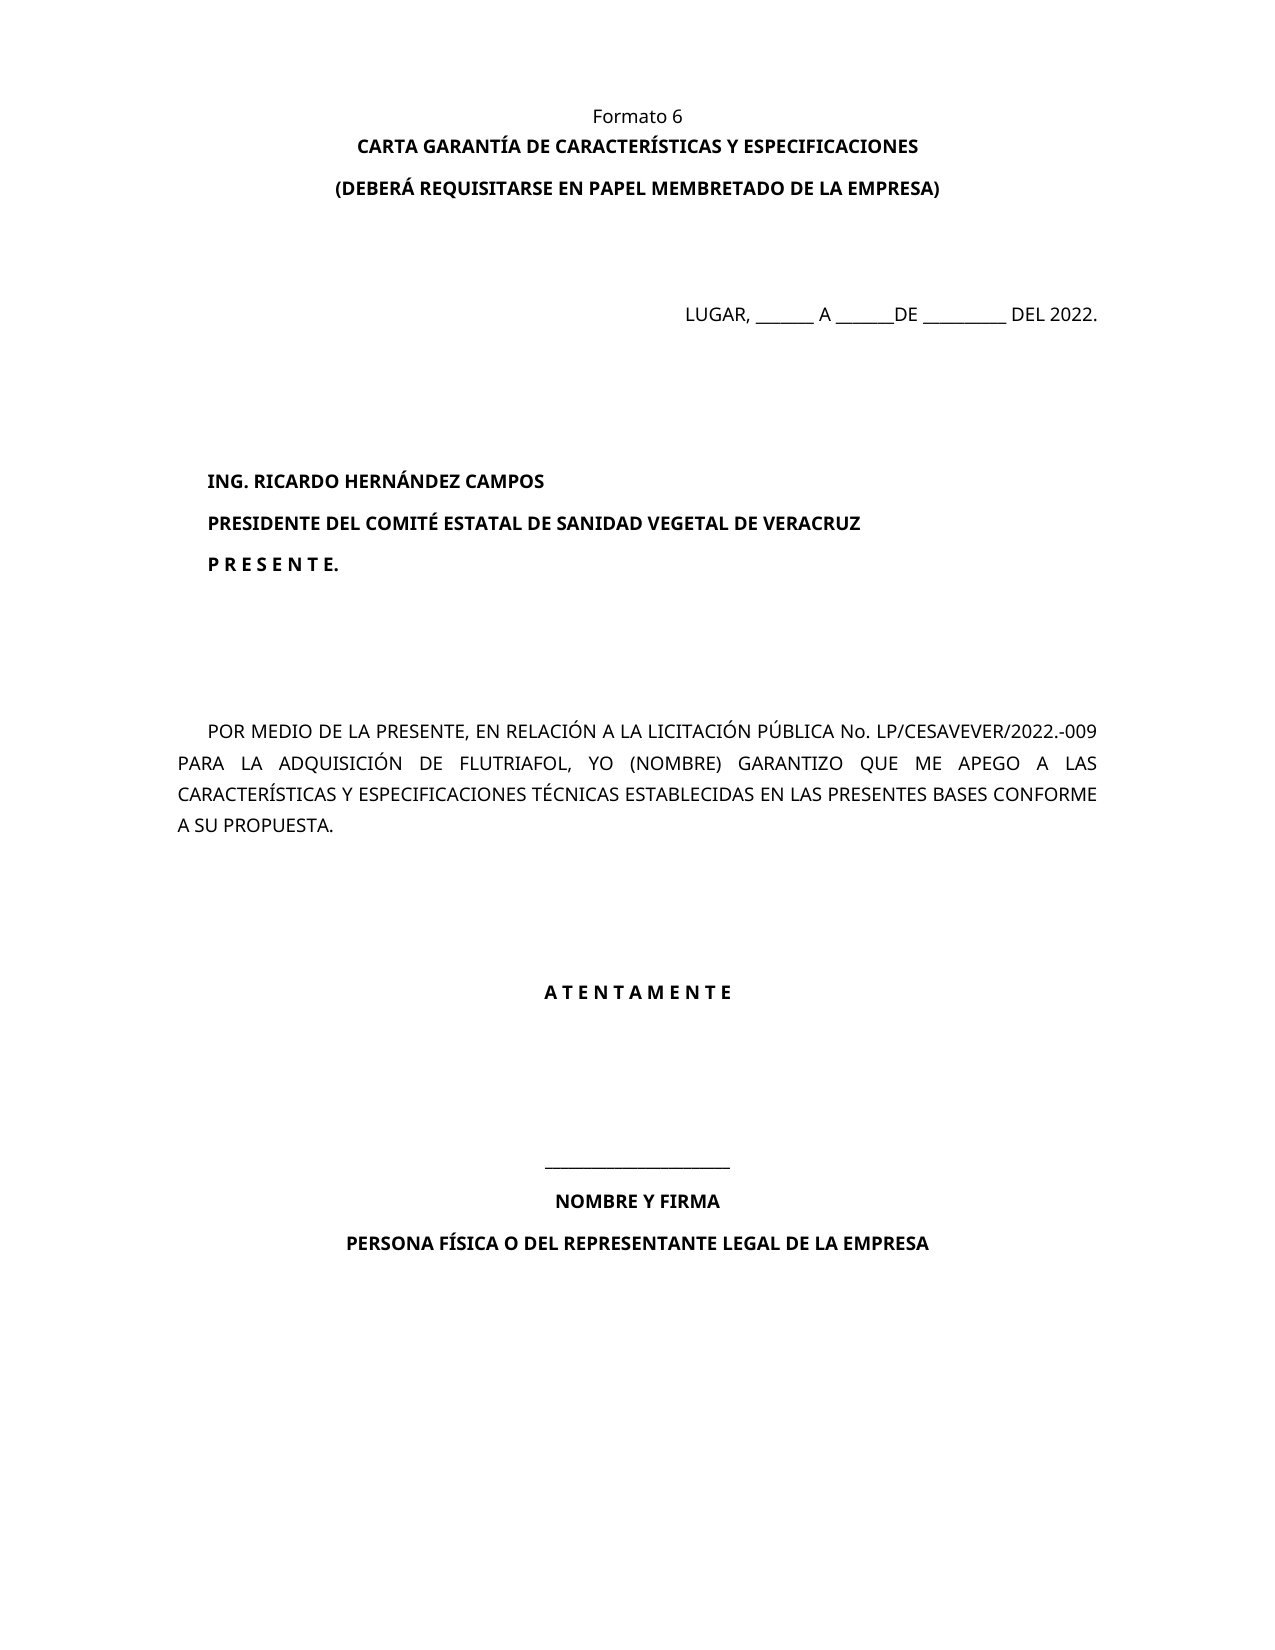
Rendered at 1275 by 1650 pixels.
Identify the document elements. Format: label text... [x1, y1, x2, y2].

text P R E S E N T E. [177, 547, 1098, 578]
text PRESIDENTE DEL COMITÉ ESTATAL DE SANIDAD VEGETAL DE VERACRUZ [177, 505, 1098, 536]
text A T E N T A M E N T E [177, 974, 1098, 1006]
text ________________________ [177, 1142, 1098, 1173]
subtitle Formato 6 [177, 103, 1098, 129]
text PERSONA FÍSICA O DEL REPRESENTANTE LEGAL DE LA EMPRESA [177, 1225, 1098, 1256]
text POR MEDIO DE LA PRESENTE, EN RELACIÓN A LA LICITACIÓN PÚBLICA No. LP/CESAVEVER/2022.-009 PARA LA ADQUISICIÓN DE FLUTRIAFOL, YO (NOMBRE) GARANTIZO QUE ME APEGO A LAS CARACTERÍSTICAS Y ESPECIFICACIONES TÉCNICAS ESTABLECIDAS EN LAS PRESENTES BASES CONFORME A SU PROPUESTA. [177, 714, 1098, 839]
text (DEBERÁ REQUISITARSE EN PAPEL MEMBRETADO DE LA EMPRESA) [177, 171, 1098, 202]
text CARTA GARANTÍA DE CARACTERÍSTICAS Y ESPECIFICACIONES [177, 129, 1098, 160]
text LUGAR, _______ A _______DE __________ DEL 2022. [177, 296, 1098, 327]
text ING. RICARDO HERNÁNDEZ CAMPOS [177, 463, 1098, 494]
text NOMBRE Y FIRMA [177, 1183, 1098, 1215]
